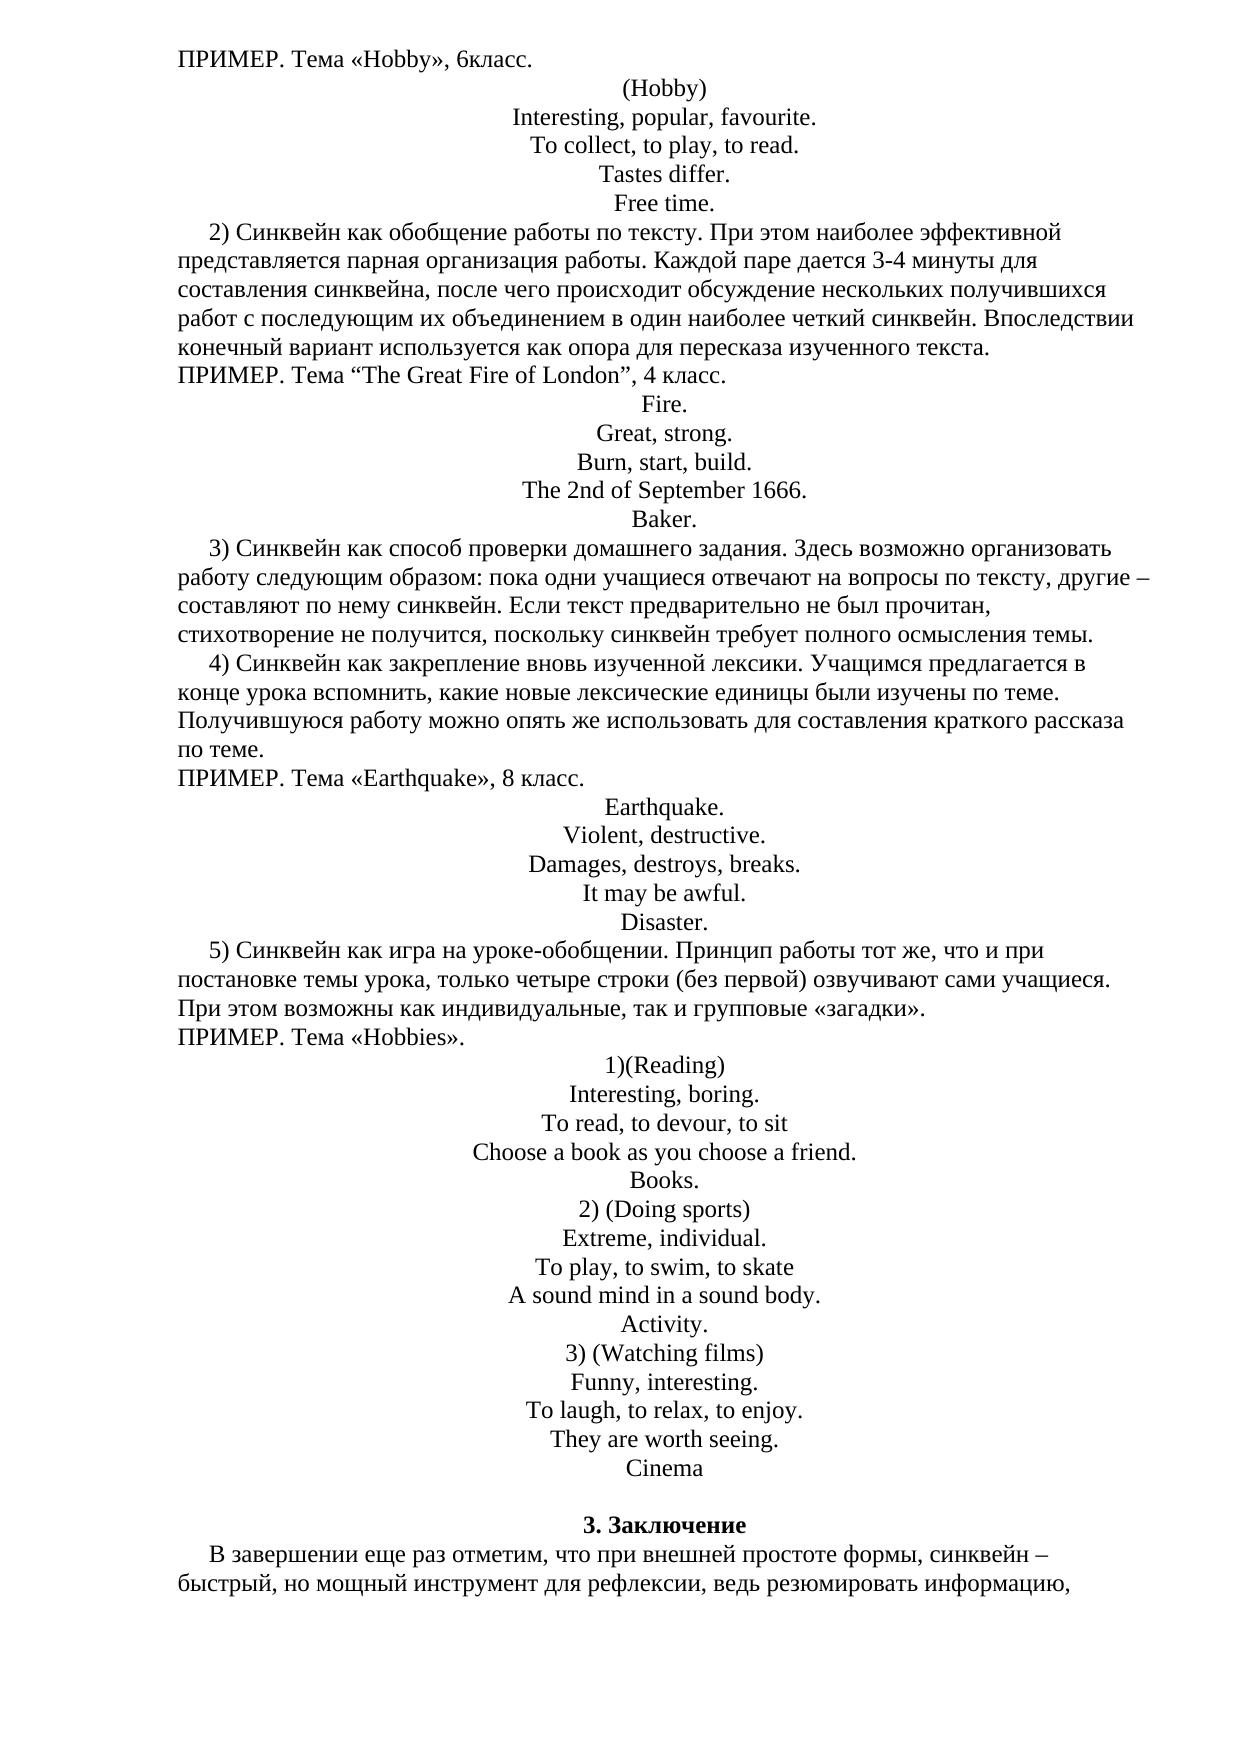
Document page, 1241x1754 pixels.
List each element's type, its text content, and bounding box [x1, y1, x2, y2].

text Damages, destroys, breaks. [177, 849, 1152, 878]
text (Hobby) [177, 73, 1152, 102]
text 2) (Doing sports) [177, 1194, 1152, 1223]
text 4) Синквейн как закрепление вновь изученной лексики. Учащимся предлагается в конце урока вспомнить, какие новые лексические единицы были изучены по теме. Получившуюся работу можно опять же использовать для составления краткого рассказа по теме. [177, 648, 1152, 763]
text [177, 1539, 1152, 1597]
text 5) Синквейн как игра на уроке-обобщении. Принцип работы тот же, что и при постановке темы урока, только четыре строки (без первой) озвучивают сами учащиеся. При этом возможны как индивидуальные, так и групповые «загадки». [177, 936, 1152, 1022]
text Activity. [177, 1309, 1152, 1338]
text 3. Заключение [177, 1511, 1152, 1539]
text A sound mind in a sound body. [177, 1281, 1152, 1309]
text Fire. [177, 389, 1152, 418]
text 3) Синквейн как способ проверки домашнего задания. Здесь возможно организовать работу следующим образом: пока одни учащиеся отвечают на вопросы по тексту, другие – составляют по нему синквейн. Если текст предварительно не был прочитан, стихотворение не получится, поскольку синквейн требует полного осмысления темы. [177, 533, 1152, 648]
text Books. [177, 1166, 1152, 1194]
text Baker. [177, 504, 1152, 533]
text Interesting, popular, favourite. [177, 102, 1152, 131]
text They are worth seeing. [177, 1424, 1152, 1453]
text Extreme, individual. [177, 1223, 1152, 1252]
text It may be awful. [177, 878, 1152, 907]
text Interesting, boring. [177, 1079, 1152, 1108]
text To read, to devour, to sit [177, 1108, 1152, 1137]
text Great, strong. [177, 418, 1152, 447]
text Earthquake. [177, 792, 1152, 821]
text ПРИМЕР. Тема «Hobbies». [177, 1022, 1152, 1051]
text Funny, interesting. [177, 1367, 1152, 1396]
text 1)(Reading) [177, 1051, 1152, 1079]
text 3) (Watching films) [177, 1338, 1152, 1367]
text Violent, destructive. [177, 821, 1152, 849]
text To laugh, to relax, to enjoy. [177, 1396, 1152, 1424]
text To play, to swim, to skate [177, 1252, 1152, 1281]
text ПРИМЕР. Тема «Earthquake», 8 класс. [177, 763, 1152, 792]
text Cinema [177, 1453, 1152, 1482]
text To collect, to play, to read. [177, 131, 1152, 159]
text ПРИМЕР. Тема «Hobby», 6класс. [177, 44, 1152, 73]
text Tastes differ. [177, 159, 1152, 188]
text Choose a book as you choose a friend. [177, 1137, 1152, 1166]
text Disaster. [177, 907, 1152, 936]
text The 2nd of September 1666. [177, 476, 1152, 504]
text ПРИМЕР. Тема “The Great Fire of London”, 4 класс. [177, 361, 1152, 389]
text Burn, start, build. [177, 447, 1152, 476]
text 2) Синквейн как обобщение работы по тексту. При этом наиболее эффективной представляется парная организация работы. Каждой паре дается 3-4 минуты для составления синквейна, после чего происходит обсуждение нескольких получившихся работ с последующим их объединением в один наиболее четкий синквейн. Впоследствии конечный вариант используется как опора для пересказа изученного текста. [177, 217, 1152, 361]
text Free time. [177, 188, 1152, 217]
